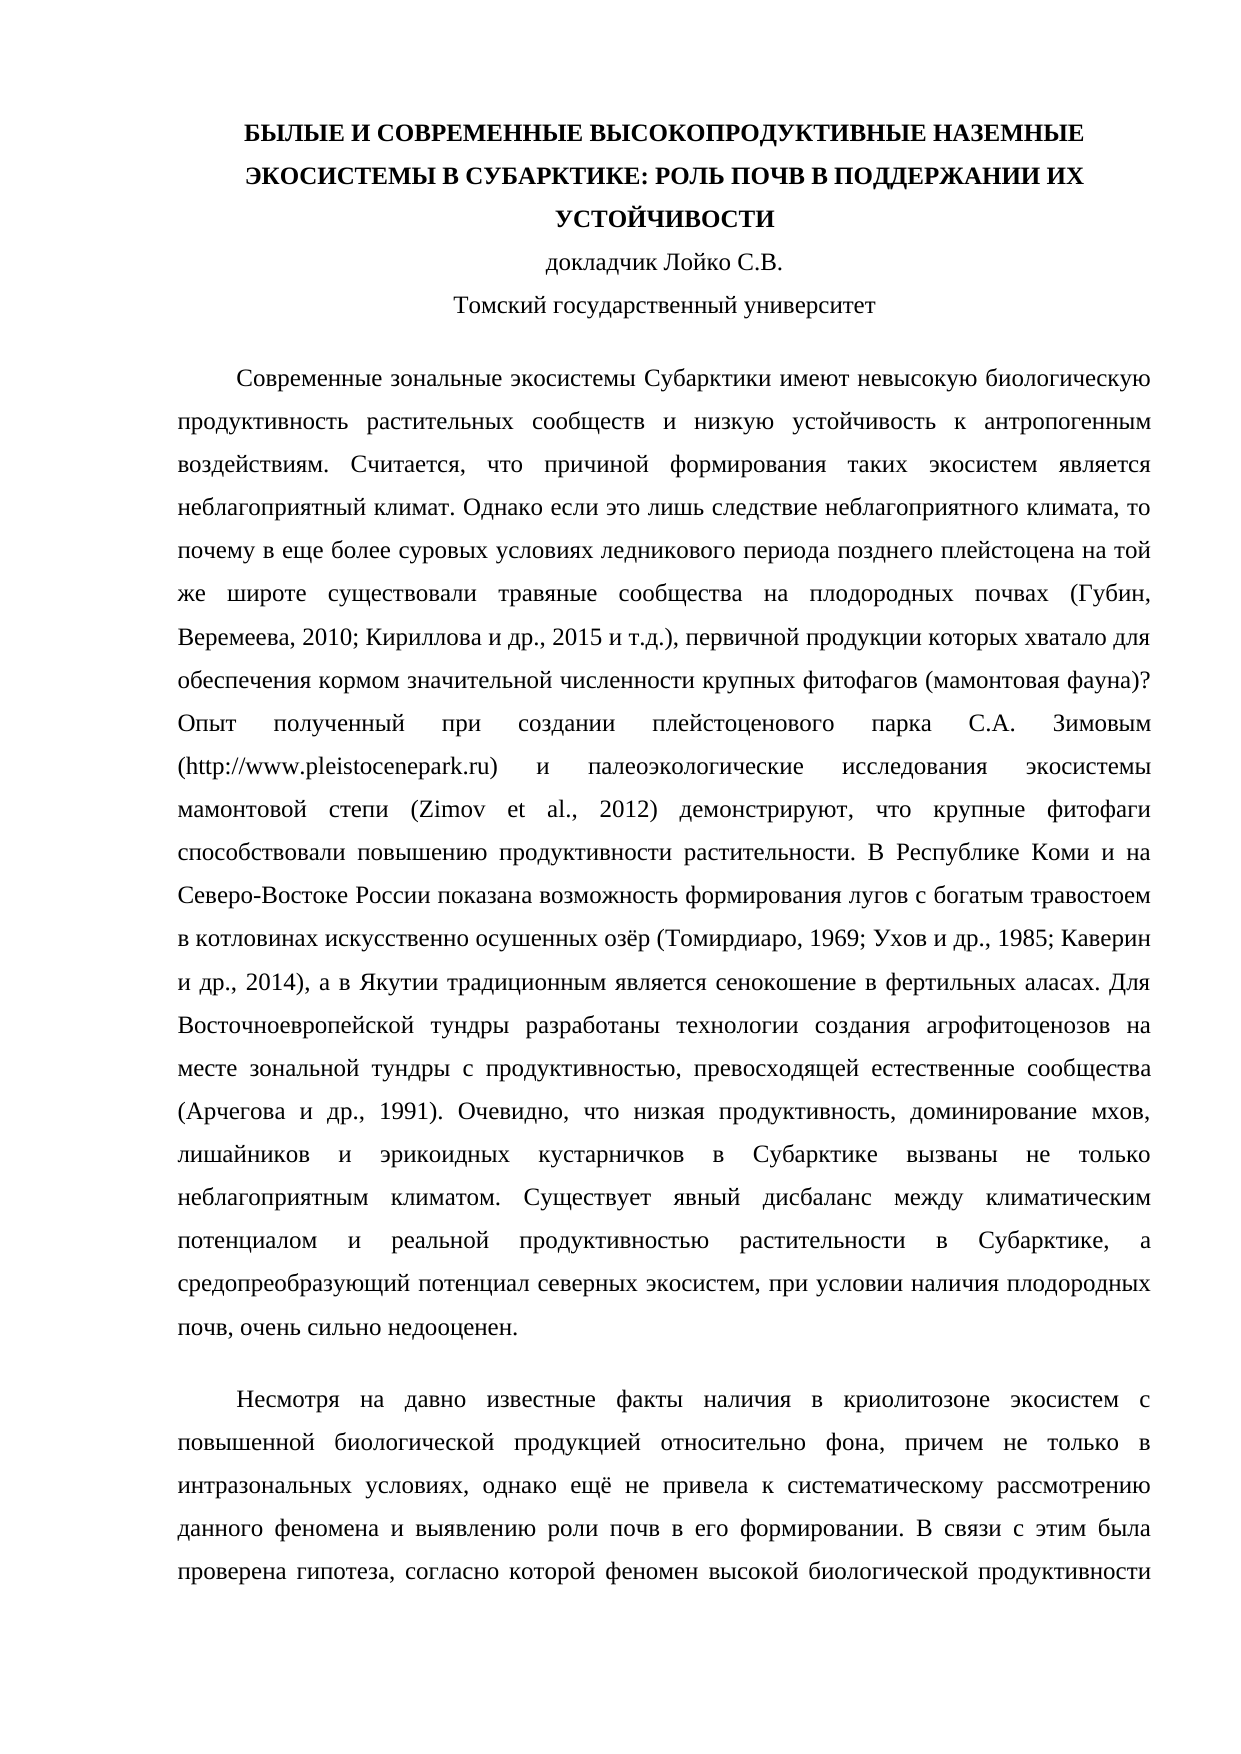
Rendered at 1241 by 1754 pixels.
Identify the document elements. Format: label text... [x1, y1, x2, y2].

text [177, 1384, 1152, 1585]
text Современные зональные экосистемы Субарктики имеют невысокую биологическую продуктивность растительных сообществ и низкую устойчивость к антропогенным воздействиям. Считается, что причиной формирования таких экосистем является неблагоприятный климат. Однако если это лишь следствие неблагоприятного климата, то почему в еще более суровых условиях ледникового периода позднего плейстоцена на той же широте существовали травяные сообщества на плодородных почвах (Губин, Веремеева, 2010; Кириллова и др., 2015 и т.д.), первичной продукции которых хватало для обеспечения кормом значительной численности крупных фитофагов (мамонтовая фауна)? Опыт полученный при создании плейстоценового парка С.А. Зимовым (http://www.pleistocenepark.ru) и палеоэкологические исследования экосистемы мамонтовой степи (Zimov et al., 2012) демонстрируют, что крупные фитофаги способствовали повышению продуктивности растительности. В Республике Коми и на Северо-Востоке России показана возможность формирования лугов с богатым травостоем в котловинах искусственно осушенных озёр (Томирдиаро, 1969; Ухов и др., 1985; Каверин и др., 2014), а в Якутии традиционным является сенокошение в фертильных аласах. Для Восточноевропейской тундры разработаны технологии создания агрофитоценозов на месте зональной тундры с продуктивностью, превосходящей естественные сообщества (Арчегова и др., 1991). Очевидно, что низкая продуктивность, доминирование мхов, лишайников и эрикоидных кустарничков в Субарктике вызваны не только неблагоприятным климатом. Существует явный дисбаланс между климатическим потенциалом и реальной продуктивностью растительности в Субарктике, а средопреобразующий потенциал северных экосистем, при условии наличия плодородных почв, очень сильно недооценен. [177, 363, 1152, 1340]
text БЫЛЫЕ И СОВРЕМЕННЫЕ ВЫСОКОПРОДУКТИВНЫЕ НАЗЕМНЫЕ ЭКОСИСТЕМЫ В СУБАРКТИКЕ: РОЛЬ ПОЧВ В ПОДДЕРЖАНИИ ИХ УСТОЙЧИВОСТИ [177, 118, 1152, 233]
text докладчик Лойко С.В. [177, 247, 1152, 276]
text Томский государственный университет [177, 291, 1152, 319]
